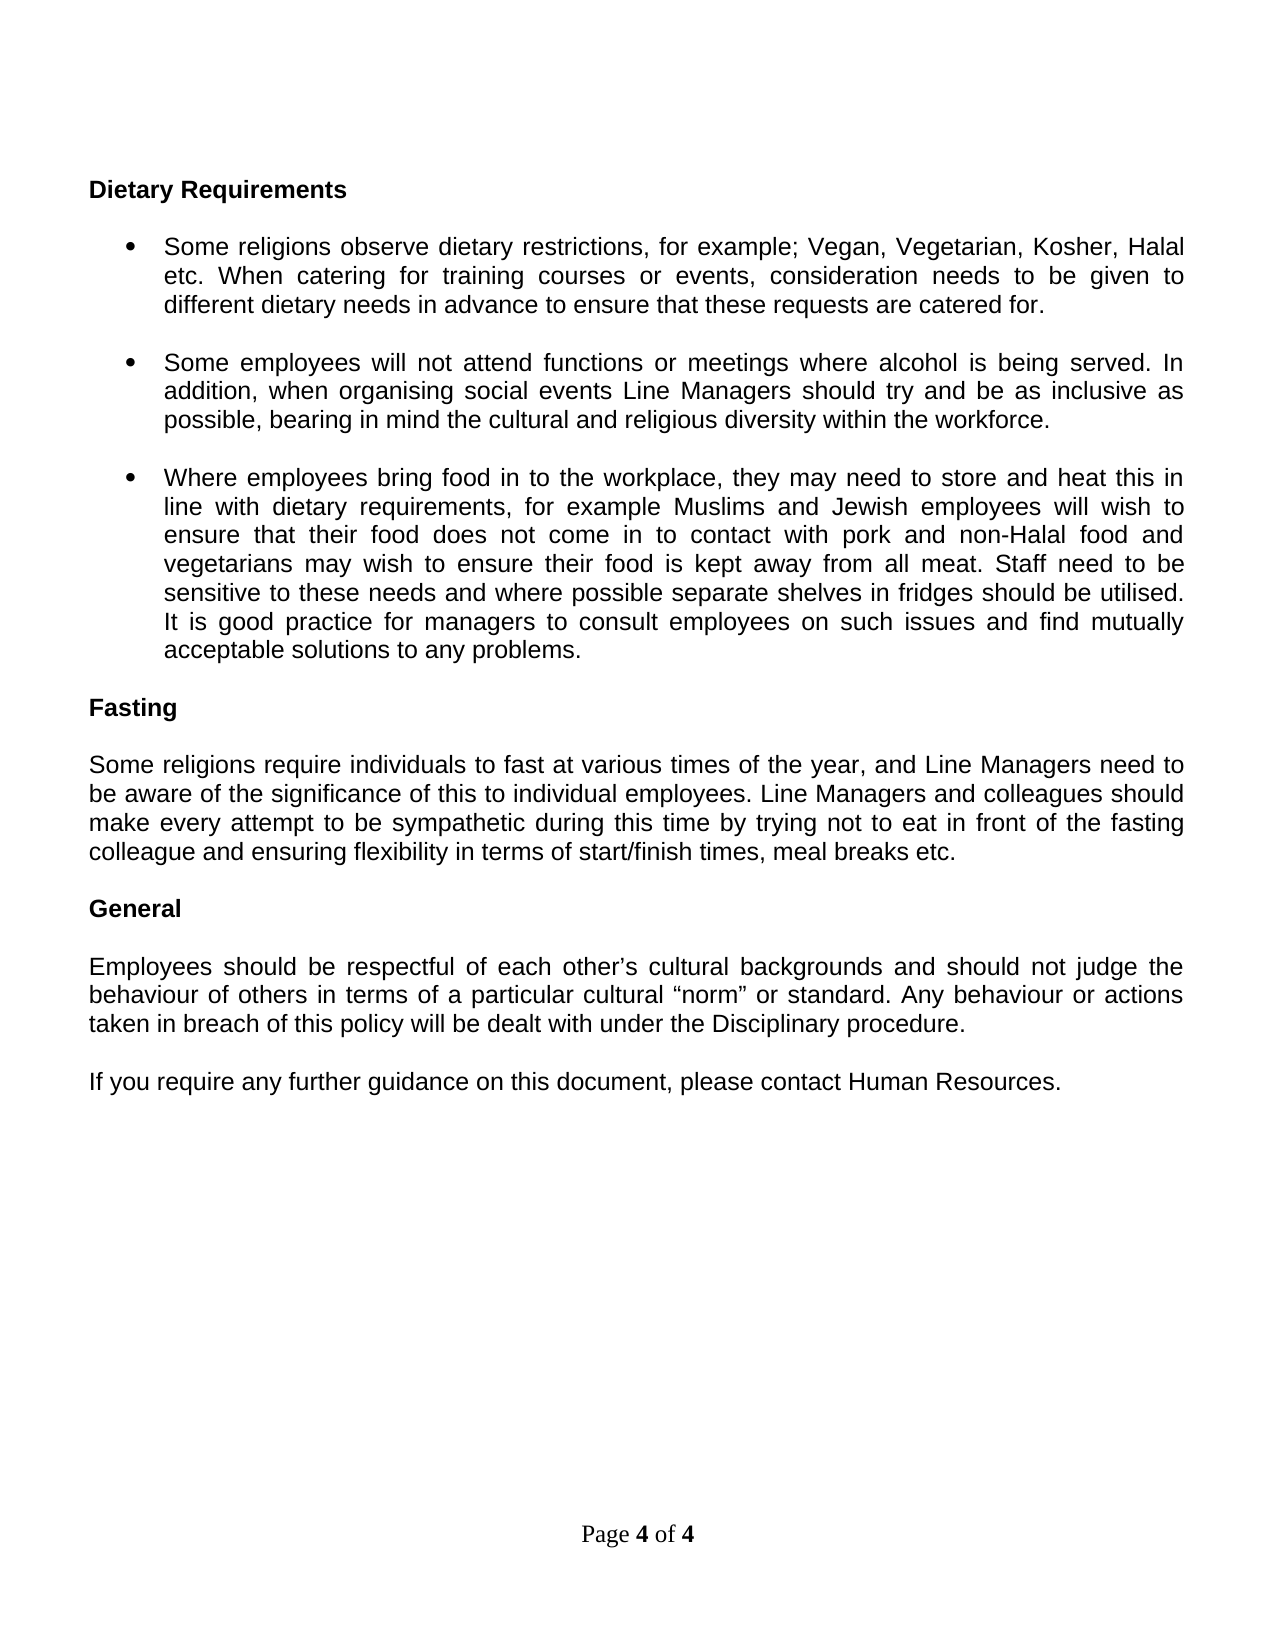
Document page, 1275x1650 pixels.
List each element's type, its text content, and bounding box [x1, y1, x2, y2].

text Employees should be respectful of each other’s cultural backgrounds and should not judge the behaviour of others in terms of a particular cultural “norm” or standard. Any behaviour or actions taken in breach of this policy will be dealt with under the Disciplinary procedure. [89, 951, 1186, 1038]
list Some religions observe dietary restrictions, for example; Vegan, Vegetarian, Kosher, Halal etc. When catering for training courses or events, consideration needs to be given to different dietary needs in advance to ensure that these requests are catered for. [126, 232, 1186, 319]
text Fasting [89, 693, 1186, 721]
text Dietary Requirements [89, 175, 1186, 204]
text General [89, 894, 1186, 923]
text If you require any further guidance on this document, please contact Human Resources. [89, 1066, 1186, 1095]
list Where employees bring food in to the workplace, they may need to store and heat this in line with dietary requirements, for example Muslims and Jewish employees will wish to ensure that their food does not come in to contact with pork and non-Halal food and vegetarians may wish to ensure their food is kept away from all meat. Staff need to be sensitive to these needs and where possible separate shelves in fridges should be utilised. It is good practice for managers to consult employees on such issues and find mutually acceptable solutions to any problems. [126, 463, 1186, 664]
list Some employees will not attend functions or meetings where alcohol is being served. In addition, when organising social events Line Managers should try and be as inclusive as possible, bearing in mind the cultural and religious diversity within the workforce. [126, 347, 1186, 434]
text Some religions require individuals to fast at various times of the year, and Line Managers need to be aware of the significance of this to individual employees. Line Managers and colleagues should make every attempt to be sympathetic during this time by trying not to eat in front of the fasting colleague and ensuring flexibility in terms of start/finish times, meal breaks etc. [89, 750, 1186, 865]
